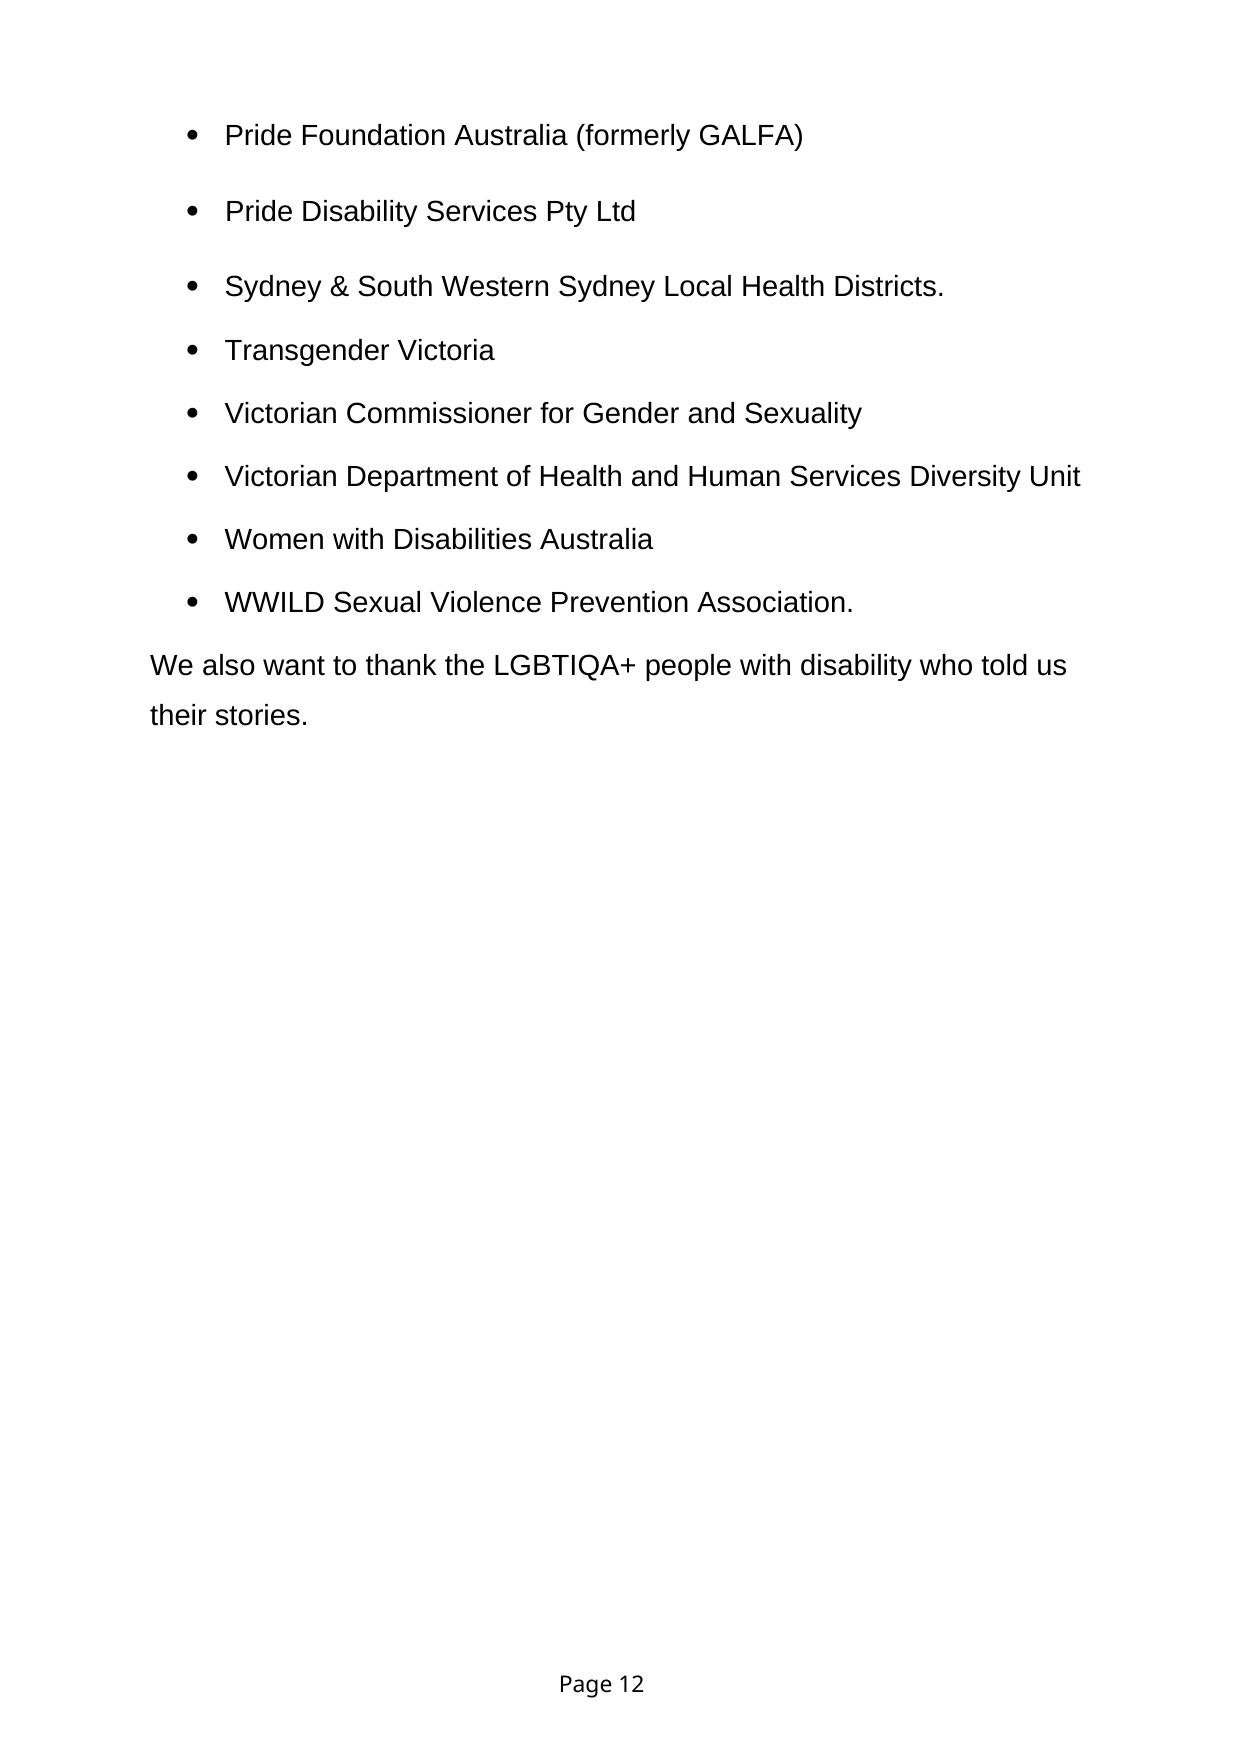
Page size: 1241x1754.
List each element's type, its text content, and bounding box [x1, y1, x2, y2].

list Victorian Department of Health and Human Services Diversity Unit [187, 459, 1090, 492]
list Transgender Victoria [187, 332, 1090, 366]
list Pride Disability Services Pty Ltd [187, 194, 1090, 227]
list Women with Disabilities Australia [187, 522, 1090, 556]
list WWILD Sexual Violence Prevention Association. [187, 585, 1090, 619]
text We also want to thank the LGBTIQA+ people with disability who told us their stories. [150, 648, 1090, 732]
list Victorian Commissioner for Gender and Sexuality [187, 396, 1090, 429]
list Pride Foundation Australia (formerly GALFA) [187, 118, 1090, 152]
list Sydney & South Western Sydney Local Health Districts. [187, 269, 1090, 303]
